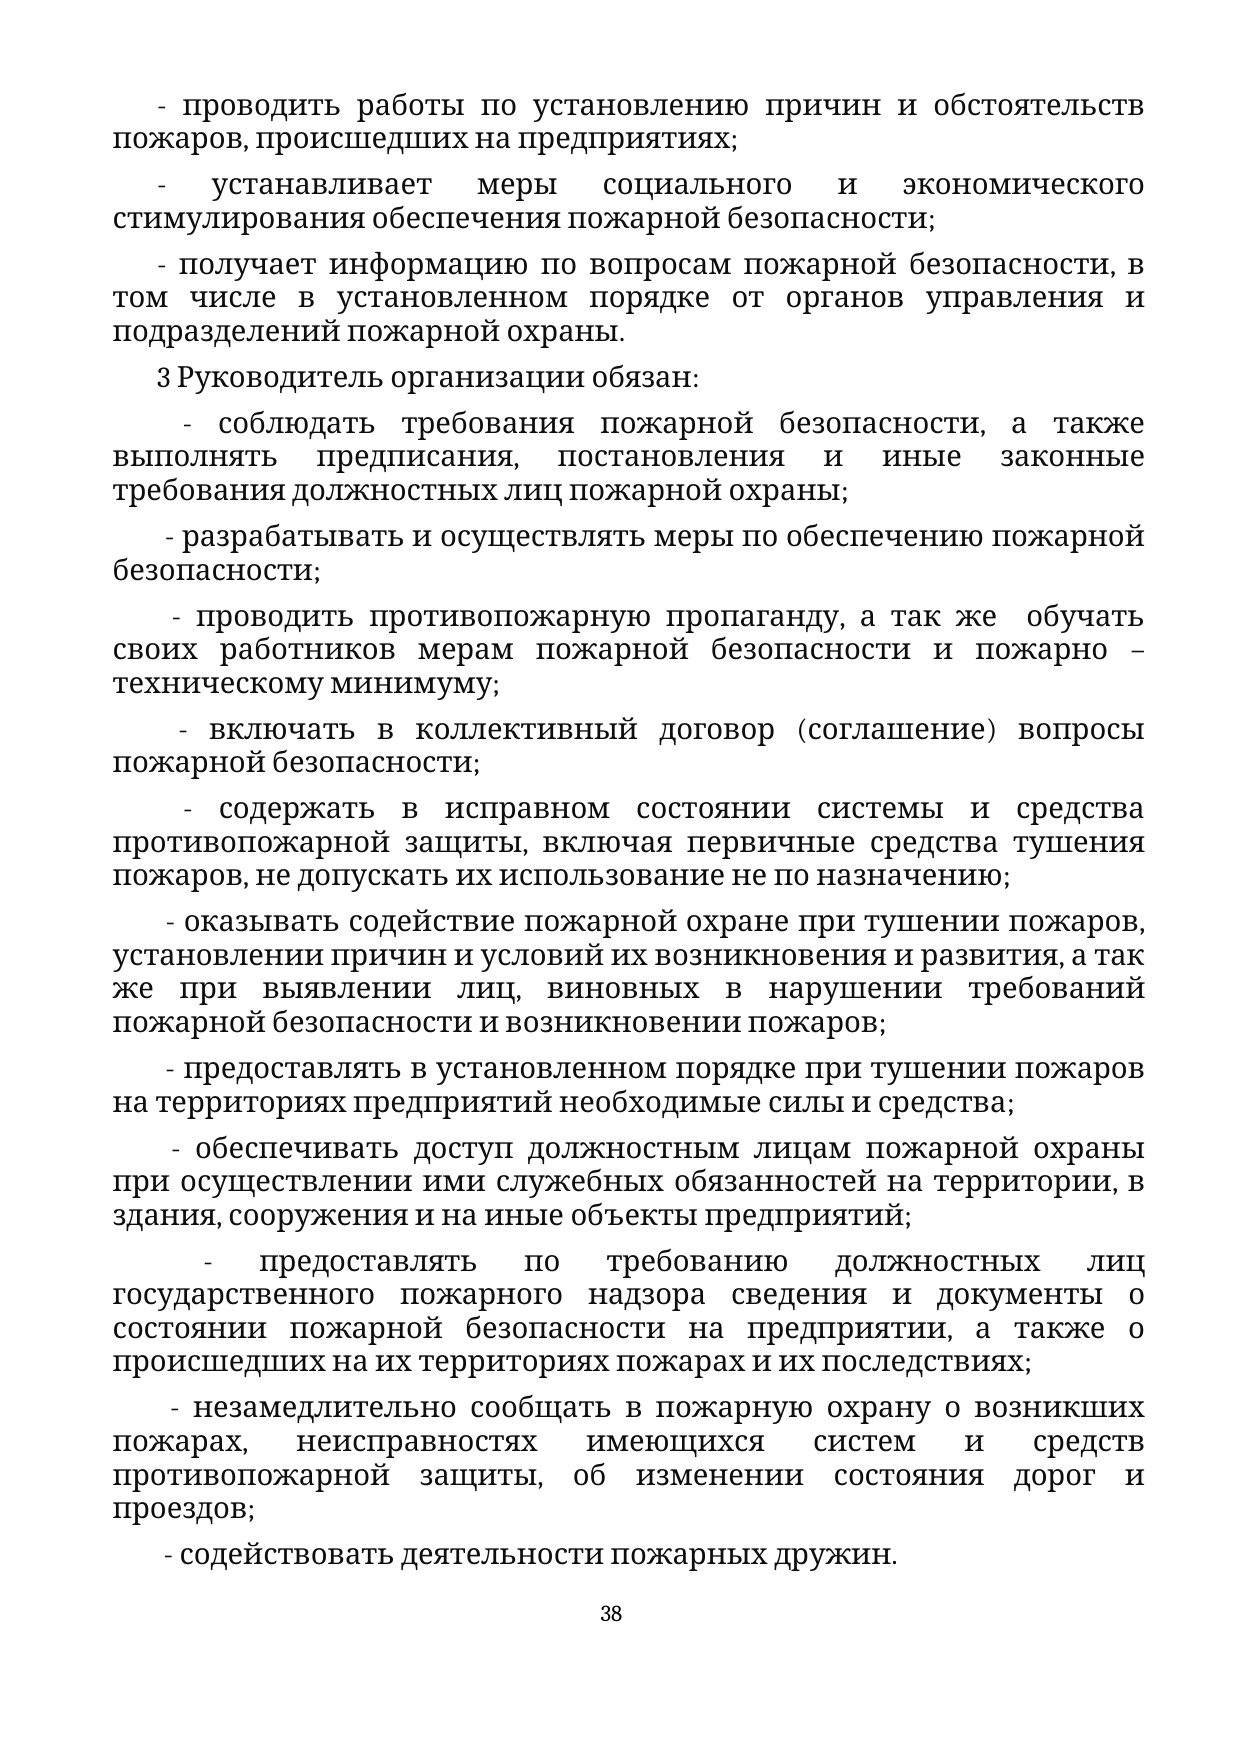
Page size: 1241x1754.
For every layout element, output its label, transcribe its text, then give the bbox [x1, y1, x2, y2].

text - разрабатывать и осуществлять меры по обеспечению пожарной безопасности; [112, 520, 1146, 587]
text - предоставлять в установленном порядке при тушении пожаров на территориях предприятий необходимые силы и средства; [112, 1052, 1146, 1119]
text - обеспечивать доступ должностным лицам пожарной охраны при осуществлении ими служебных обязанностей на территории, в здания, сооружения и на иные объекты предприятий; [112, 1132, 1146, 1232]
text 3 Руководитель организации обязан: [112, 361, 1146, 394]
text - предоставлять по требованию должностных лиц государственного пожарного надзора сведения и документы о состоянии пожарной безопасности на предприятии, а также о происшедших на их территориях пожарах и их последствиях; [112, 1245, 1146, 1379]
text - содержать в исправном состоянии системы и средства противопожарной защиты, включая первичные средства тушения пожаров, не допускать их использование не по назначению; [112, 792, 1146, 893]
text - оказывать содействие пожарной охране при тушении пожаров, установлении причин и условий их возникновения и развития, а так же при выявлении лиц, виновных в нарушении требований пожарной безопасности и возникновении пожаров; [112, 906, 1146, 1040]
text - получает информацию по вопросам пожарной безопасности, в том числе в установленном порядке от органов управления и подразделений пожарной охраны. [112, 248, 1146, 348]
text - проводить работы по установлению причин и обстоятельств пожаров, происшедших на предприятиях; [112, 89, 1146, 156]
text - соблюдать требования пожарной безопасности, а также выполнять предписания, постановления и иные законные требования должностных лиц пожарной охраны; [112, 407, 1146, 508]
text - устанавливает меры социального и экономического стимулирования обеспечения пожарной безопасности; [112, 168, 1146, 235]
text - содействовать деятельности пожарных дружин. [112, 1538, 1146, 1572]
text - включать в коллективный договор (соглашение) вопросы пожарной безопасности; [112, 713, 1146, 780]
text - проводить противопожарную пропаганду, а так же обучать своих работников мерам пожарной безопасности и пожарно – техническому минимуму; [112, 600, 1146, 700]
text - незамедлительно сообщать в пожарную охрану о возникших пожарах, неисправностях имеющихся систем и средств противопожарной защиты, об изменении состояния дорог и проездов; [112, 1392, 1146, 1526]
